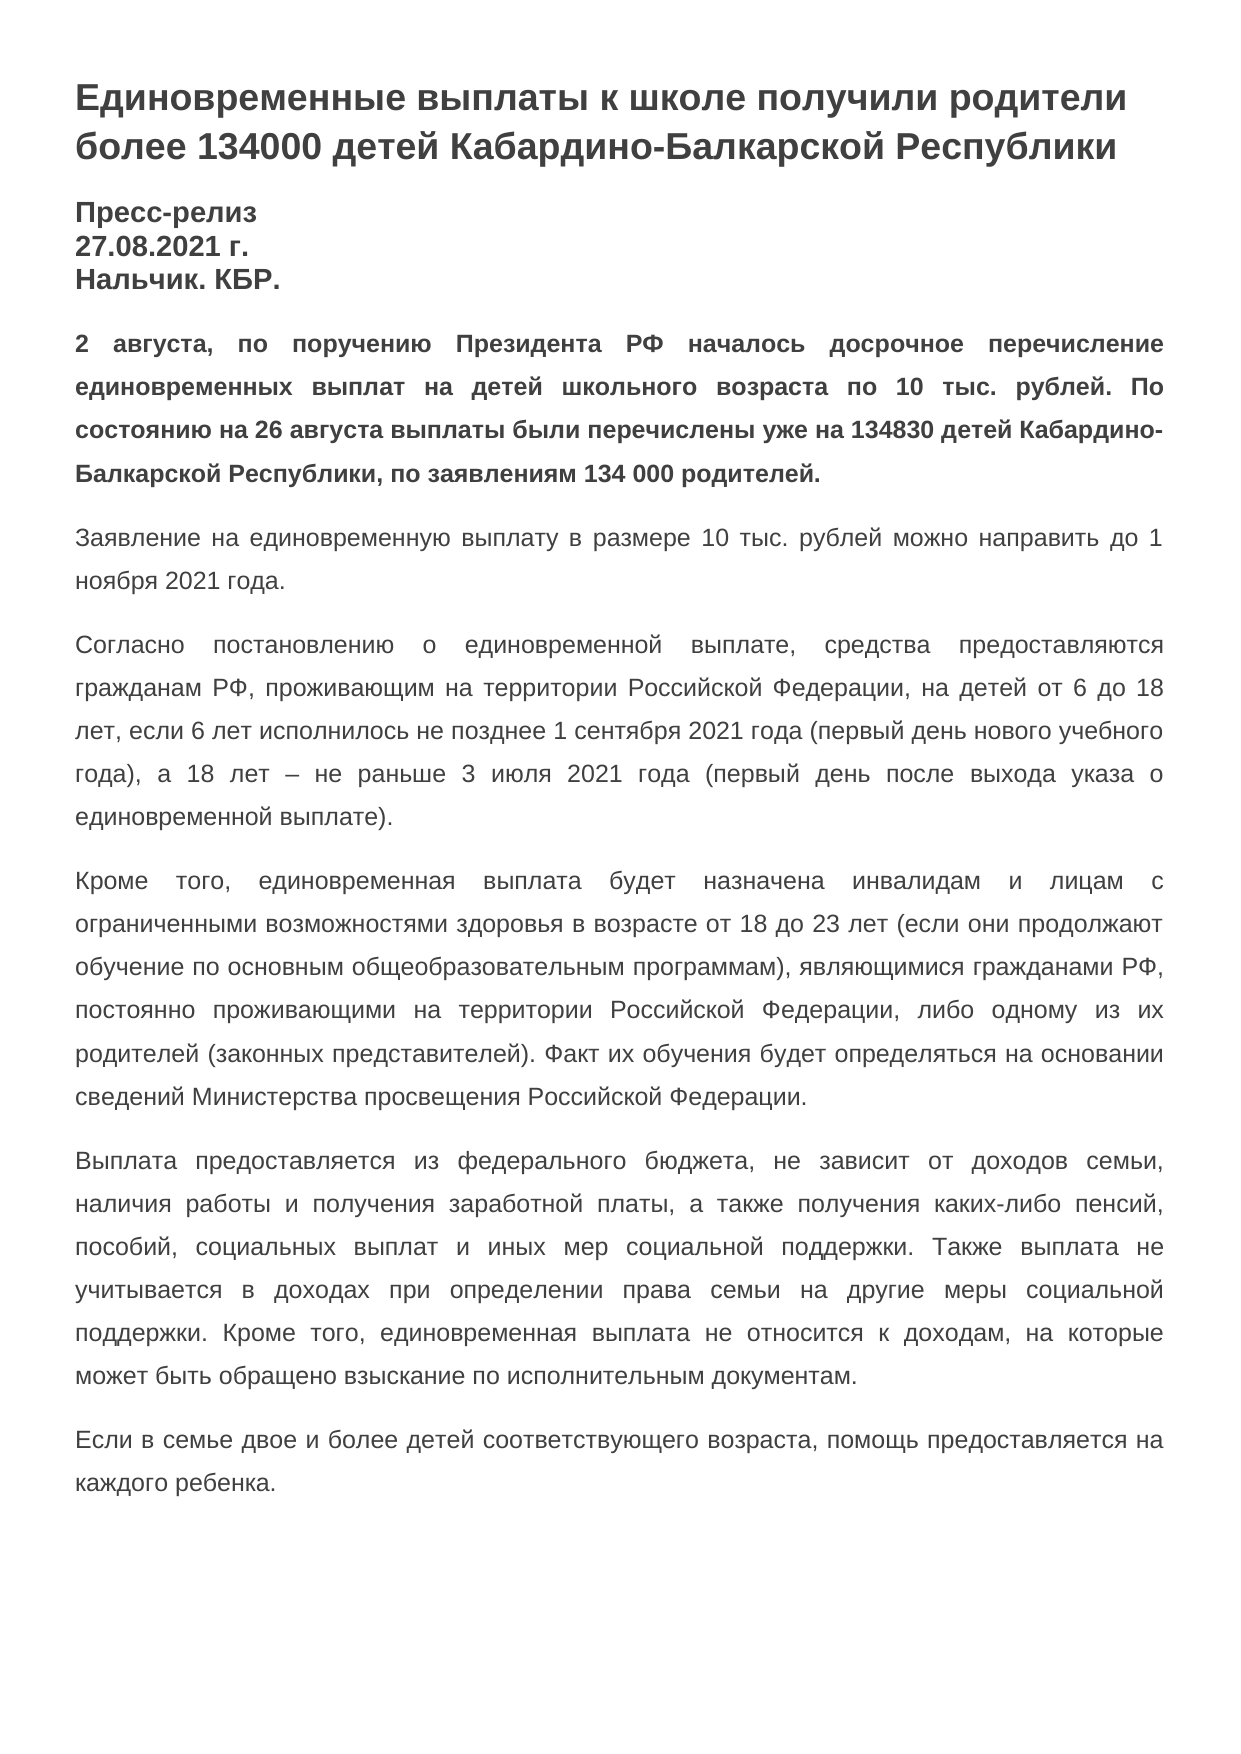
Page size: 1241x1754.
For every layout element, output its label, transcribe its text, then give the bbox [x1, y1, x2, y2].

text Нальчик. КБР. [75, 262, 1165, 296]
text Если в семье двое и более детей соответствующего возраста, помощь предоставляется на каждого ребенка. [75, 1425, 1165, 1497]
text Единовременные выплаты к школе получили родители более 134000 детей Кабардино-Балкарской Республики [75, 75, 1165, 168]
text Заявление на единовременную выплату в размере 10 тыс. рублей можно направить до 1 ноября 2021 года. [75, 522, 1165, 594]
text 2 августа, по поручению Президента РФ началось досрочное перечисление единовременных выплат на детей школьного возраста по 10 тыс. рублей. По состоянию на 26 августа выплаты были перечислены уже на 134830 детей Кабардино-Балкарской Республики, по заявлениям 134 000 родителей. [75, 329, 1165, 487]
text Согласно постановлению о единовременной выплате, средства предоставляются гражданам РФ, проживающим на территории Российской Федерации, на детей от 6 до 18 лет, если 6 лет исполнилось не позднее 1 сентября 2021 года (первый день нового учебного года), а 18 лет – не раньше 3 июля 2021 года (первый день после выхода указа о единовременной выплате). [75, 629, 1165, 831]
text 27.08.2021 г. [75, 228, 1165, 262]
text Кроме того, единовременная выплата будет назначена инвалидам и лицам с ограниченными возможностями здоровья в возрасте от 18 до 23 лет (если они продолжают обучение по основным общеобразовательным программам), являющимися гражданами РФ, постоянно проживающими на территории Российской Федерации, либо одному из их родителей (законных представителей). Факт их обучения будет определяться на основании сведений Министерства просвещения Российской Федерации. [75, 866, 1165, 1110]
text Пресс-релиз [75, 195, 1165, 228]
text Выплата предоставляется из федерального бюджета, не зависит от доходов семьи, наличия работы и получения заработной платы, а также получения каких-либо пенсий, пособий, социальных выплат и иных мер социальной поддержки. Также выплата не учитывается в доходах при определении права семьи на другие меры социальной поддержки. Кроме того, единовременная выплата не относится к доходам, на которые может быть обращено взыскание по исполнительным документам. [75, 1146, 1165, 1390]
